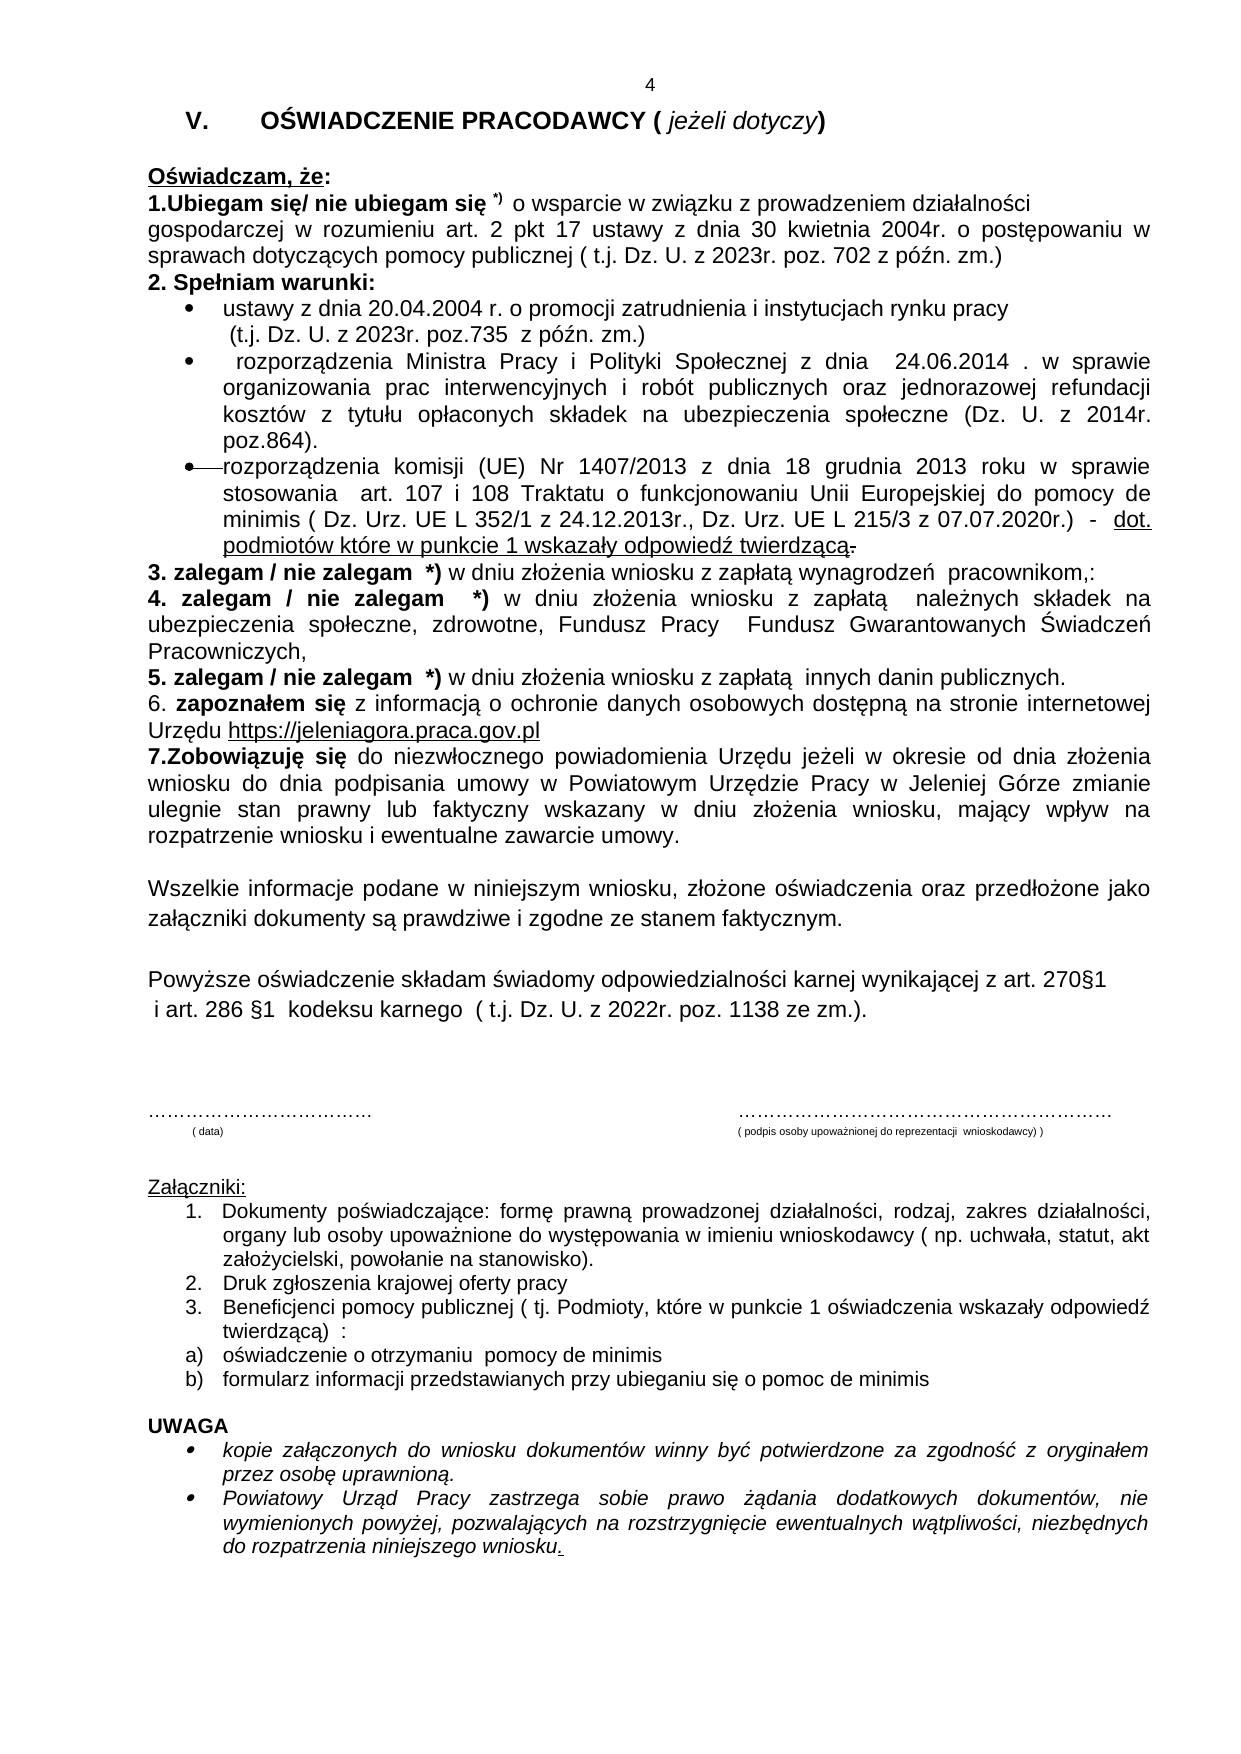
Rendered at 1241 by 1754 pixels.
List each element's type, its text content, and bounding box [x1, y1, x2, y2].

text (t.j. Dz. U. z 2023r. poz.735 z późn. zm.) [223, 321, 1152, 348]
text 2. Spełniam warunki: [148, 269, 1152, 295]
list Beneficjenci pomocy publicznej ( tj. Podmioty, które w punkcie 1 oświadczenia wskazały odpowiedź twierdzącą) : [185, 1294, 1152, 1342]
text 3. zalegam / nie zalegam *) w dniu złożenia wniosku z zapłatą wynagrodzeń pracownikom,: [148, 559, 1152, 585]
list rozporządzenia komisji (UE) Nr 1407/2013 z dnia 18 grudnia 2013 roku w sprawie stosowania art. 107 i 108 Traktatu o funkcjonowaniu Unii Europejskiej do pomocy de minimis ( Dz. Urz. UE L 352/1 z 24.12.2013r., Dz. Urz. UE L 215/3 z 07.07.2020r.) - dot. podmiotów które w punkcie 1 wskazały odpowiedź twierdzącą. [185, 453, 1152, 559]
text ( data) ( podpis osoby upoważnionej do reprezentacji wnioskodawcy) ) [148, 1125, 1152, 1147]
text Powyższe oświadczenie składam świadomy odpowiedzialności karnej wynikającej z art. 270§1 i art. 286 §1 kodeksu karnego ( t.j. Dz. U. z 2022r. poz. 1138 ze zm.). [148, 966, 1152, 1022]
text 1.Ubiegam się/ nie ubiegam się *) o wsparcie w związku z prowadzeniem działalności [148, 190, 1152, 216]
text UWAGA [148, 1414, 1152, 1438]
list Powiatowy Urząd Pracy zastrzega sobie prawo żądania dodatkowych dokumentów, nie wymienionych powyżej, pozwalających na rozstrzygnięcie ewentualnych wątpliwości, niezbędnych do rozpatrzenia niniejszego wniosku. [185, 1486, 1152, 1558]
text 4. zalegam / nie zalegam *) w dniu złożenia wniosku z zapłatą należnych składek na ubezpieczenia społeczne, zdrowotne, Fundusz Pracy Fundusz Gwarantowanych Świadczeń Pracowniczych, [148, 585, 1152, 664]
list Druk zgłoszenia krajowej oferty pracy [185, 1271, 1152, 1294]
text Wszelkie informacje podane w niniejszym wniosku, złożone oświadczenia oraz przedłożone jako załączniki dokumenty są prawdziwe i zgodne ze stanem faktycznym. [148, 875, 1152, 931]
text Załączniki: [148, 1175, 1152, 1199]
list ustawy z dnia 20.04.2004 r. o promocji zatrudnienia i instytucjach rynku pracy [185, 295, 1152, 321]
text 6. zapoznałem się z informacją o ochronie danych osobowych dostępną na stronie internetowej Urzędu https://jeleniagora.praca.gov.pl [148, 690, 1152, 743]
list Dokumenty poświadczające: formę prawną prowadzonej działalności, rodzaj, zakres działalności, organy lub osoby upoważnione do występowania w imieniu wnioskodawcy ( np. uchwała, statut, akt założycielski, powołanie na stanowisko). [185, 1199, 1152, 1271]
text 7.Zobowiązuję się do niezwłocznego powiadomienia Urzędu jeżeli w okresie od dnia złożenia wniosku do dnia podpisania umowy w Powiatowym Urzędzie Pracy w Jeleniej Górze zmianie ulegnie stan prawny lub faktyczny wskazany w dniu złożenia wniosku, mający wpływ na rozpatrzenie wniosku i ewentualne zawarcie umowy. [148, 743, 1152, 848]
text gospodarczej w rozumieniu art. 2 pkt 17 ustawy z dnia 30 kwietnia 2004r. o postępowaniu w sprawach dotyczących pomocy publicznej ( t.j. Dz. U. z 2023r. poz. 702 z późn. zm.) [148, 216, 1152, 269]
text Oświadczam, że: [148, 163, 1152, 190]
text ……………………………… …………………………………………………… [148, 1100, 1152, 1122]
list oświadczenie o otrzymaniu pomocy de minimis [185, 1342, 1152, 1366]
list rozporządzenia Ministra Pracy i Polityki Społecznej z dnia 24.06.2014 . w sprawie organizowania prac interwencyjnych i robót publicznych oraz jednorazowej refundacji kosztów z tytułu opłaconych składek na ubezpieczenia społeczne (Dz. U. z 2014r. poz.864). [185, 348, 1152, 453]
text 5. zalegam / nie zalegam *) w dniu złożenia wniosku z zapłatą innych danin publicznych. [148, 664, 1152, 690]
list kopie załączonych do wniosku dokumentów winny być potwierdzone za zgodność z oryginałem przez osobę uprawnioną. [185, 1438, 1152, 1486]
list formularz informacji przedstawianych przy ubieganiu się o pomoc de minimis [185, 1366, 1152, 1390]
list OŚWIADCZENIE PRACODAWCY ( jeżeli dotyczy) [185, 106, 1152, 134]
